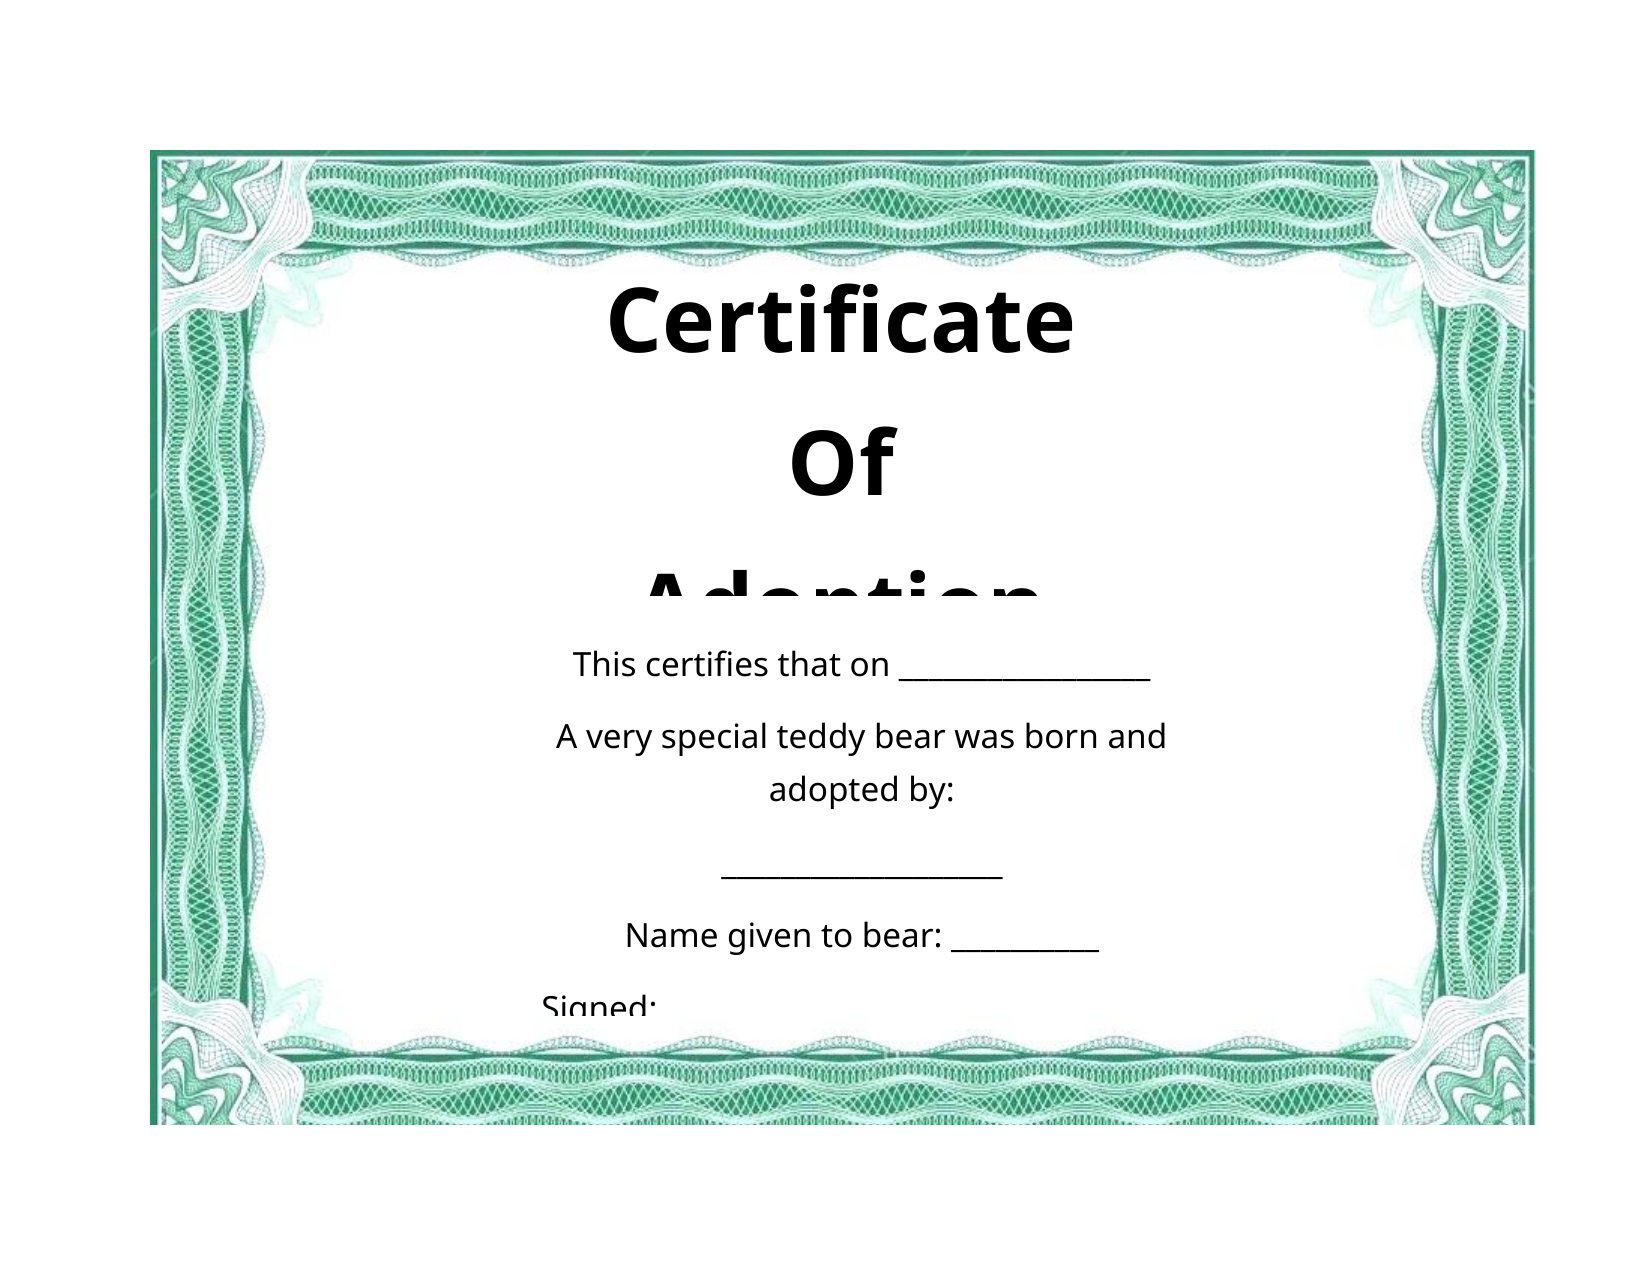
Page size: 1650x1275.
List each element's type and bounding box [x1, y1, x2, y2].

picture [150, 150, 1536, 1125]
